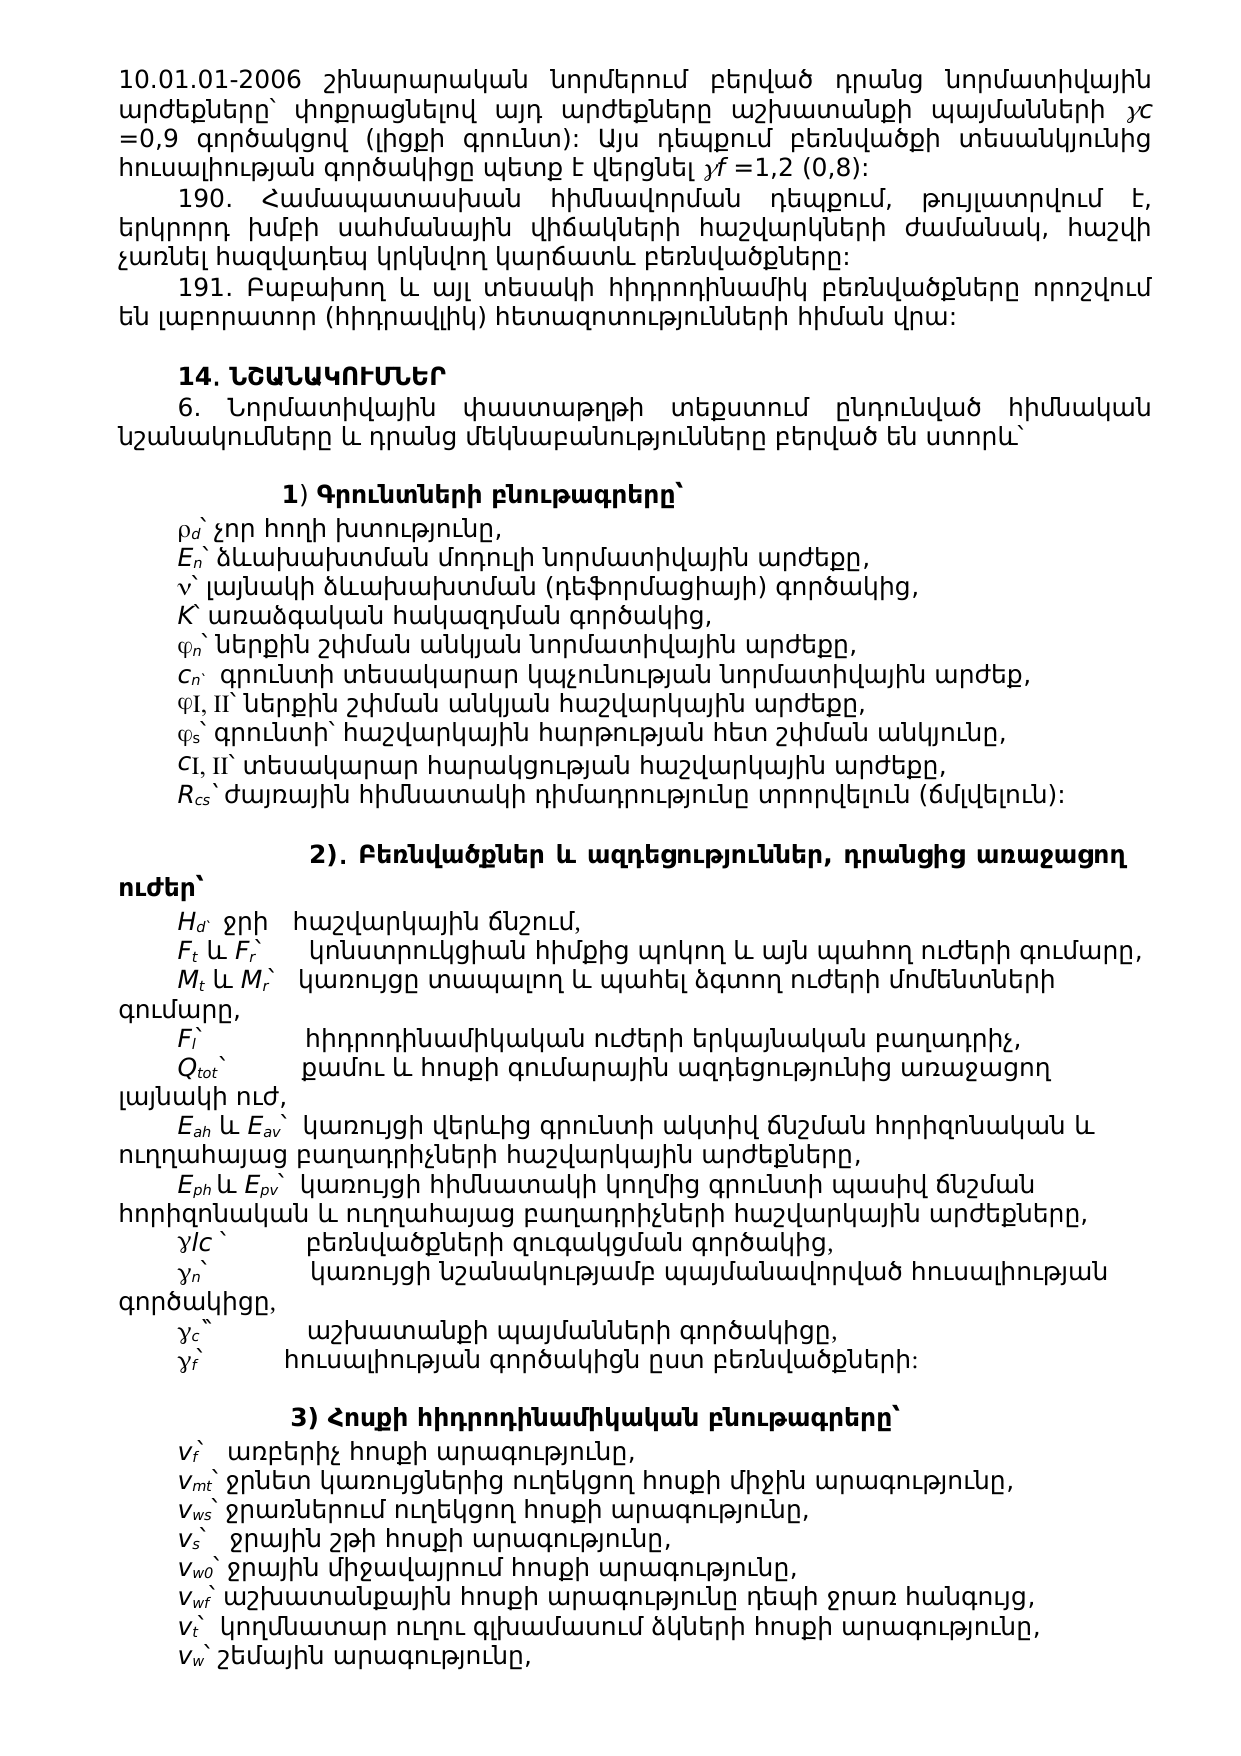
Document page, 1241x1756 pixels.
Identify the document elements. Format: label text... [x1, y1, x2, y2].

text ՝ լայնակի ձևախախտման (դեֆորմացիայի) գործակից, [118, 572, 1126, 601]
text Mt և Mr՝ կառույցը տապալող և պահել ձգտող ուժերի մոմենտների գումարը, [118, 966, 1153, 1024]
text vw0՝ ջրային միջավայրում հոսքի արագությունը, [118, 1553, 1153, 1582]
text vt՝ կողմնատար ուղու գլխամասում ձկների հոսքի արագությունը, [118, 1612, 1153, 1641]
text K՝ առաձգական հակազդման գործակից, [118, 601, 1126, 631]
text Ft և Fr՝ կոնստրուկցիան հիմքից պոկող և այն պահող ուժերի գումարը, [118, 936, 1153, 966]
text f՝ հուսալիության գործակիցն ըստ բեռնվածքների: [118, 1345, 1153, 1374]
text vmt՝ ջրնետ կառույցներից ուղեկցող հոսքի միջին արագությունը, [118, 1466, 1153, 1495]
text Fl՝ հիդրոդինամիկական ուժերի երկայնական բաղադրիչ, [118, 1024, 1153, 1053]
text vf՝ առբերիչ հոսքի արագությունը, [118, 1437, 1153, 1466]
text vs՝ ջրային շթի հոսքի արագությունը, [118, 1524, 1153, 1553]
text vw՝ շեմային արագությունը, [118, 1641, 1153, 1670]
text 2)․ Բեռնվածքներ և ազդեցություններ, դրանցից առաջացող ուժեր՝ [118, 838, 1126, 903]
text 14․ ՆՇԱՆԱԿՈՒՄՆԵՐ [118, 360, 1153, 391]
text n՝ ներքին շփման անկյան նորմատիվային արժեքը, [118, 631, 1126, 660]
text d՝ չոր հողի խտությունը, [118, 514, 1126, 543]
text c ՝ տեսակարար հարակցության հաշվարկային արժեքը, [118, 747, 1126, 780]
text lc ՝ բեռնվածքների զուգակցման գործակից, [118, 1228, 1153, 1257]
text Rcs՝ ժայռային հիմնատակի դիմադրությունը տրորվելուն (ճմլվելուն): [118, 780, 1126, 809]
text 191․ Բաբախող և այլ տեսակի հիդրոդինամիկ բեռնվածքները որոշվում են լաբորատոր (հիդրավլիկ) հետազոտությունների հիման վրա: [118, 271, 1153, 331]
text Eah և Eav՝ կառույցի վերևից գրունտի ակտիվ ճնշման հորիզոնական և ուղղահայաց բաղադրիչների հաշվարկային արժեքները, [118, 1111, 1153, 1170]
text s՝ գրունտի՝ հաշվարկային հարթության հետ շփման անկյունը, [118, 718, 1126, 747]
text 3) Հոսքի հիդրոդինամիկական բնութագրերը՝ [118, 1403, 1126, 1432]
text 190․ Համապատասխան հիմնավորման դեպքում, թույլատրվում է, երկրորդ խմբի սահմանային վիճակների հաշվարկների ժամանակ, հաշվի չառնել հազվադեպ կրկնվող կարճատև բեռնվածքները: [118, 182, 1153, 271]
text Qtot` քամու և հոսքի գումարային ազդեցությունից առաջացող լայնակի ուժ, [118, 1053, 1153, 1111]
text  ՝ ներքին շփման անկյան հաշվարկային արժեքը, [118, 689, 1126, 718]
text cn՝ գրունտի տեսակարար կպչունության նորմատիվային արժեք, [118, 660, 1126, 689]
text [118, 66, 1153, 182]
text Eph և Epv՝ կառույցի հիմնատակի կողմից գրունտի պասիվ ճնշման հորիզոնական և ուղղահայաց բաղադրիչների հաշվարկային արժեքները, [118, 1170, 1153, 1228]
text vws՝ ջրառներում ուղեկցող հոսքի արագությունը, [118, 1495, 1153, 1524]
text с՝՝ աշխատանքի պայմանների գործակիցը, [118, 1316, 1153, 1345]
text Нd՝ ջրի հաշվարկային ճնշում, [118, 907, 1153, 936]
text En՝ ձևախախտման մոդուլի նորմատիվային արժեքը, [118, 543, 1126, 572]
text 1) Գրունտների բնութագրերը՝ [118, 480, 1126, 509]
text n՝ կառույցի նշանակությամբ պայմանավորված հուսալիության գործակիցը, [118, 1257, 1153, 1316]
text 6․ Նորմատիվային փաստաթղթի տեքստում ընդունված հիմնական նշանակումները և դրանց մեկնաբանությունները բերված են ստորև՝ [118, 391, 1153, 451]
text vwf՝ աշխատանքային հոսքի արագությունը դեպի ջրառ հանգույց, [118, 1582, 1153, 1612]
